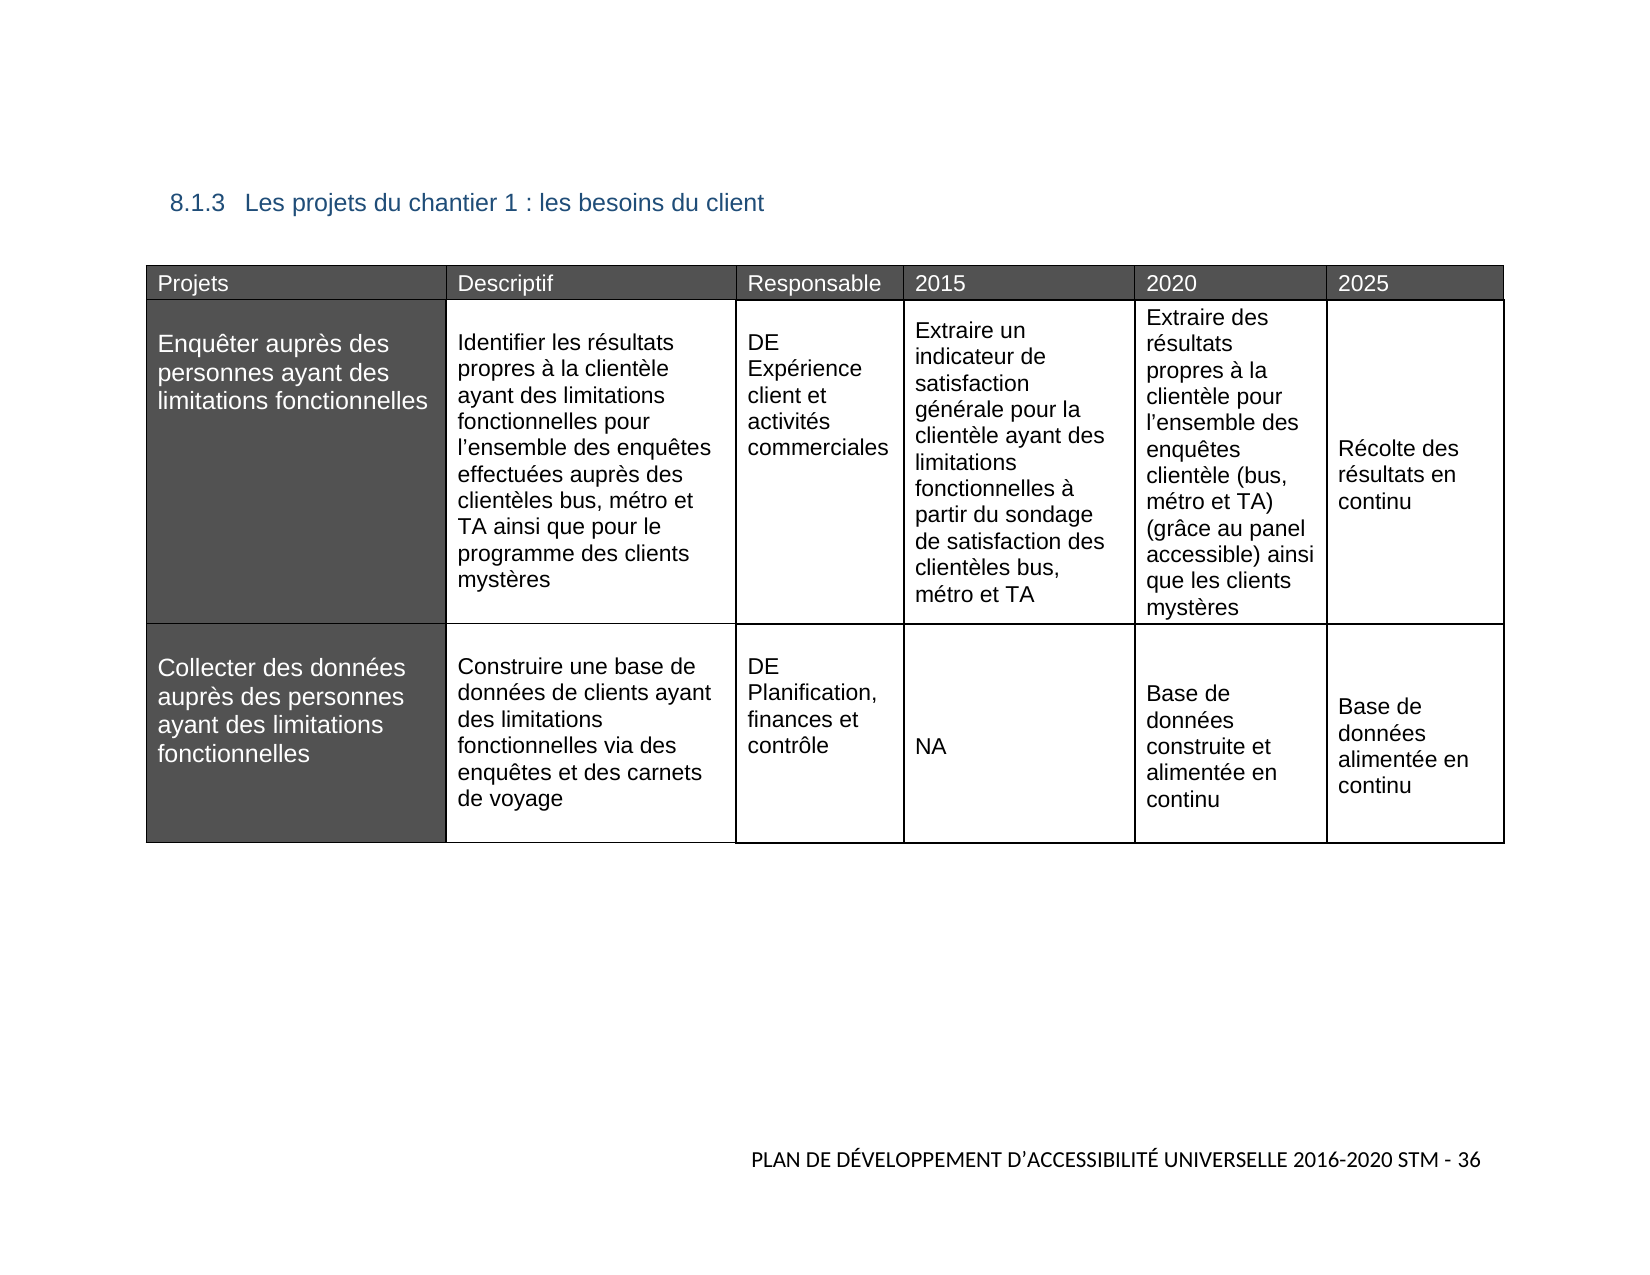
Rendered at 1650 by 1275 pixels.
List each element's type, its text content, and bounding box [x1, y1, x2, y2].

table_cell Base de données alimentée en continu [1328, 625, 1503, 842]
table_cell Identifier les résultats propres à la clientèle ayant des limitations fonctionnelles pour l’ensemble des enquêtes effectuées auprès des clientèles bus, métro et TA ainsi que pour le programme des clients mystères [447, 300, 735, 623]
table_cell Extraire un indicateur de satisfaction générale pour la clientèle ayant des limitations fonctionnelles à partir du sondage de satisfaction des clientèles bus, métro et TA [905, 301, 1134, 623]
table_header 2025 [1327, 266, 1503, 299]
table_cell DE Planification, finances et contrôle [737, 625, 903, 842]
table_header Descriptif [447, 266, 736, 299]
subtitle Les projets du chantier 1 : les besoins du client [169, 187, 1481, 216]
table_cell Récolte des résultats en continu [1328, 301, 1503, 623]
table_header Responsable [737, 266, 903, 299]
table_cell Collecter des données auprès des personnes ayant des limitations fonctionnelles [147, 624, 445, 842]
table_cell Construire une base de données de clients ayant des limitations fonctionnelles via des enquêtes et des carnets de voyage [447, 624, 735, 842]
table_cell Extraire des résultats propres à la clientèle pour l’ensemble des enquêtes clientèle (bus, métro et TA) (grâce au panel accessible) ainsi que les clients mystères [1136, 301, 1326, 623]
table_header 2020 [1135, 266, 1326, 299]
table_header Projets [147, 266, 446, 299]
table_cell NA [905, 625, 1134, 842]
table_cell Enquêter auprès des personnes ayant des limitations fonctionnelles [147, 300, 445, 623]
table_cell DE Expérience client et activités commerciales [737, 301, 903, 623]
table_header 2015 [904, 266, 1134, 299]
table_cell Base de données construite et alimentée en continu [1136, 625, 1326, 842]
